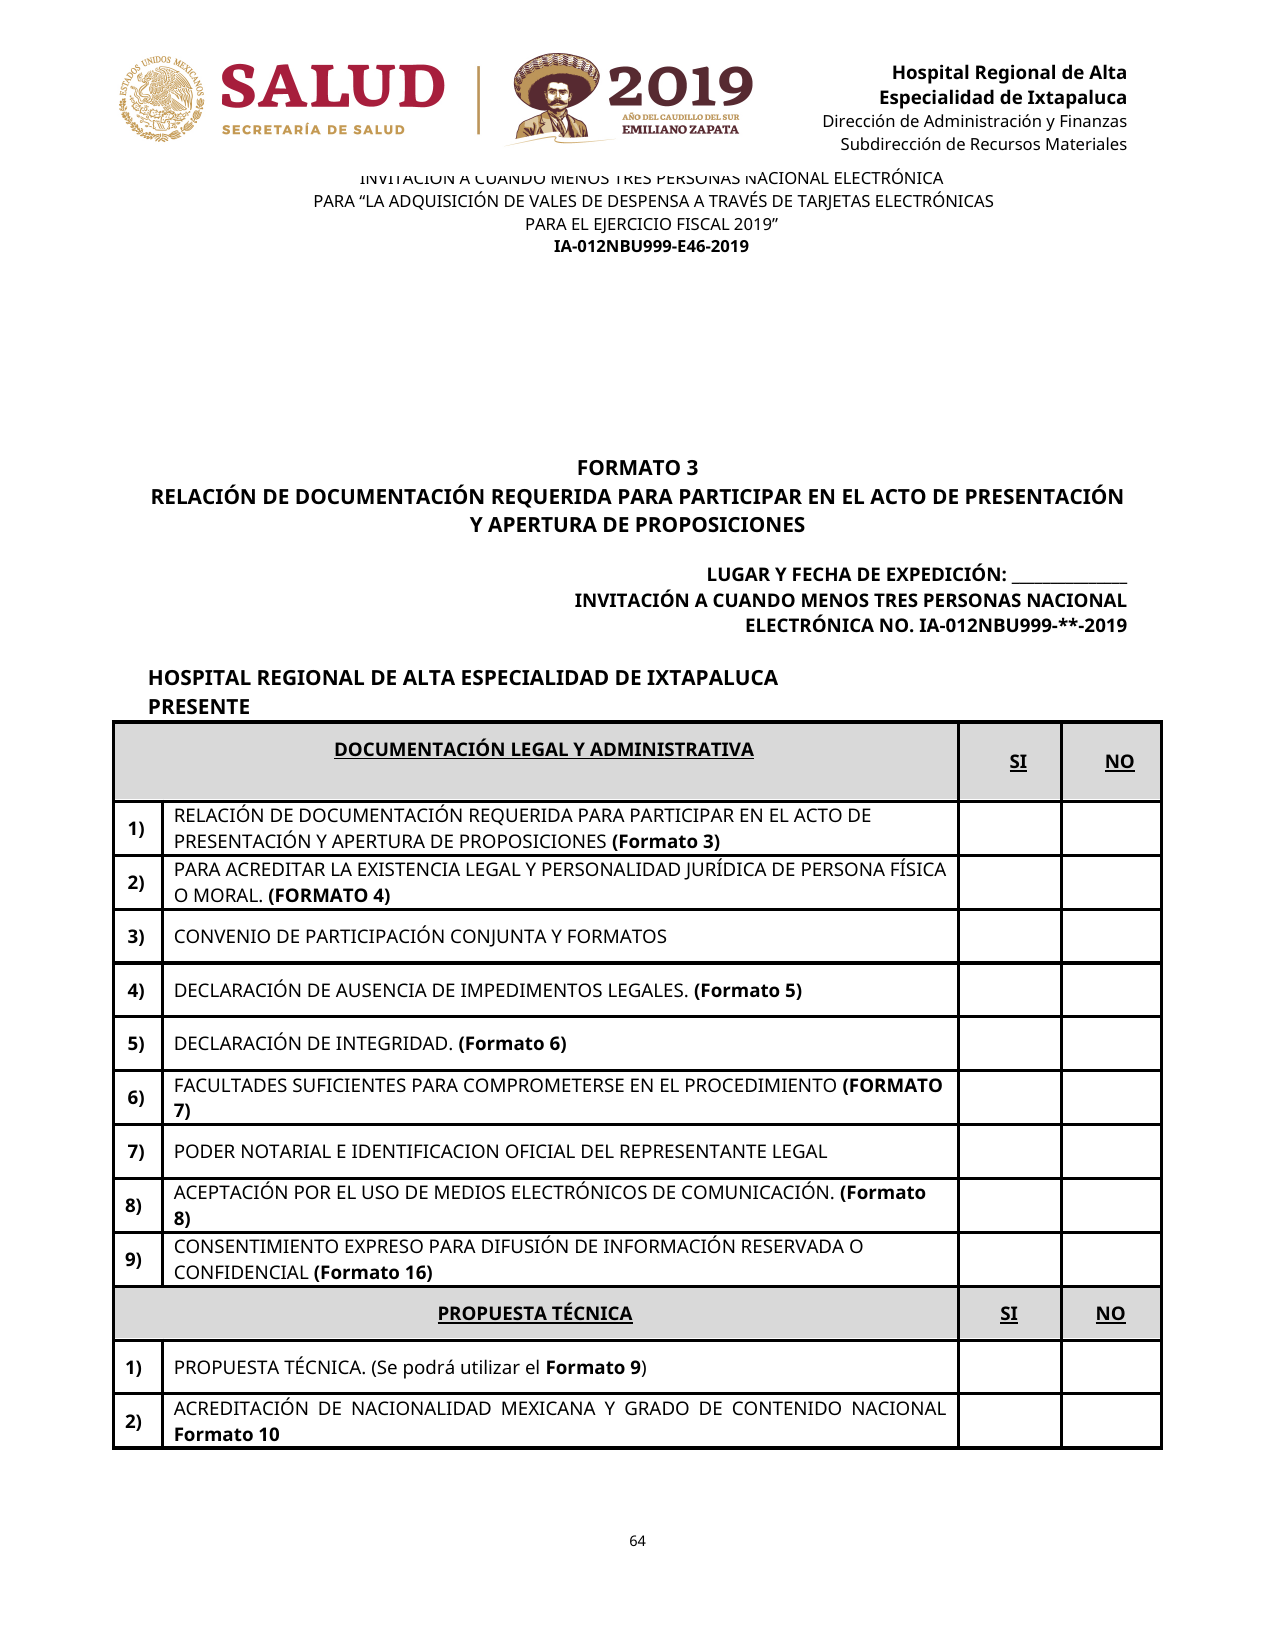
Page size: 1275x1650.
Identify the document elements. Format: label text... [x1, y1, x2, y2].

table_cell SI [960, 1288, 1060, 1338]
table_cell DECLARACIÓN DE INTEGRIDAD. (Formato 6) [164, 1018, 957, 1069]
table_cell [960, 911, 1060, 961]
table_cell [960, 803, 1060, 854]
table_cell [960, 1126, 1060, 1177]
picture [73, 0, 764, 180]
table_cell [115, 803, 161, 854]
table_header NO [1063, 724, 1160, 799]
table_cell PROPUESTA TÉCNICA. (Se podrá utilizar el Formato 9) [164, 1342, 957, 1392]
table_cell [1063, 1072, 1160, 1123]
table_cell [115, 1072, 161, 1123]
table_header DOCUMENTACIÓN LEGAL Y ADMINISTRATIVA [115, 724, 957, 799]
table_cell [1063, 1234, 1160, 1285]
table_cell NO [1063, 1288, 1160, 1338]
table_cell [1063, 803, 1160, 854]
table_header SI [960, 724, 1060, 799]
table_cell [1063, 911, 1160, 961]
table_cell RELACIÓN DE DOCUMENTACIÓN REQUERIDA PARA PARTICIPAR EN EL ACTO DE PRESENTACIÓN Y APERTURA DE PROPOSICIONES (Formato 3) [164, 803, 957, 854]
table_cell [1063, 857, 1160, 908]
table_cell [960, 1342, 1060, 1392]
table_cell [115, 1342, 161, 1392]
table_cell [1063, 1180, 1160, 1231]
text PRESENTE [148, 692, 1127, 720]
table_cell ACEPTACIÓN POR EL USO DE MEDIOS ELECTRÓNICOS DE COMUNICACIÓN. (Formato 8) [164, 1180, 957, 1231]
table_cell [1063, 1126, 1160, 1177]
table_cell [115, 1234, 161, 1285]
table_cell [115, 1180, 161, 1231]
table_cell PARA ACREDITAR LA EXISTENCIA LEGAL Y PERSONALIDAD JURÍDICA DE PERSONA FÍSICA O MORAL. (FORMATO 4) [164, 857, 957, 908]
table_cell CONVENIO DE PARTICIPACIÓN CONJUNTA Y FORMATOS [164, 911, 957, 961]
table_cell [960, 1018, 1060, 1069]
table_cell [960, 857, 1060, 908]
table_cell PROPUESTA TÉCNICA [115, 1288, 957, 1338]
table_cell DECLARACIÓN DE AUSENCIA DE IMPEDIMENTOS LEGALES. (Formato 5) [164, 965, 957, 1015]
table_cell [115, 965, 161, 1015]
table_cell [1063, 965, 1160, 1015]
text HOSPITAL REGIONAL DE ALTA ESPECIALIDAD DE IXTAPALUCA [148, 663, 1127, 692]
table_cell [960, 1395, 1060, 1446]
text ELECTRÓNICA NO. IA-012NBU999-**-2019 [148, 612, 1127, 638]
table_cell [960, 1234, 1060, 1285]
table_cell [1063, 1018, 1160, 1069]
table_cell [115, 1126, 161, 1177]
text FORMATO 3 [148, 453, 1127, 482]
table_cell [1063, 1342, 1160, 1392]
table_cell [960, 965, 1060, 1015]
table_cell CONSENTIMIENTO EXPRESO PARA DIFUSIÓN DE INFORMACIÓN RESERVADA O CONFIDENCIAL (Formato 16) [164, 1234, 957, 1285]
table_cell [960, 1072, 1060, 1123]
table_cell [115, 911, 161, 961]
table_cell FACULTADES SUFICIENTES PARA COMPROMETERSE EN EL PROCEDIMIENTO (FORMATO 7) [164, 1072, 957, 1123]
table_cell [1063, 1395, 1160, 1446]
table_cell ACREDITACIÓN DE NACIONALIDAD MEXICANA Y GRADO DE CONTENIDO NACIONAL Formato 10 [164, 1395, 957, 1446]
table_cell [115, 1018, 161, 1069]
table_cell PODER NOTARIAL E IDENTIFICACION OFICIAL DEL REPRESENTANTE LEGAL [164, 1126, 957, 1177]
text INVITACIÓN A CUANDO MENOS TRES PERSONAS NACIONAL [148, 587, 1127, 612]
table_cell [960, 1180, 1060, 1231]
table_cell [115, 857, 161, 908]
table_cell [115, 1395, 161, 1446]
subtitle RELACIÓN DE DOCUMENTACIÓN REQUERIDA PARA PARTICIPAR EN EL ACTO DE PRESENTACIÓN Y APERTURA DE PROPOSICIONES [148, 482, 1127, 539]
text LUGAR Y FECHA DE EXPEDICIÓN: _______________ [148, 561, 1127, 587]
